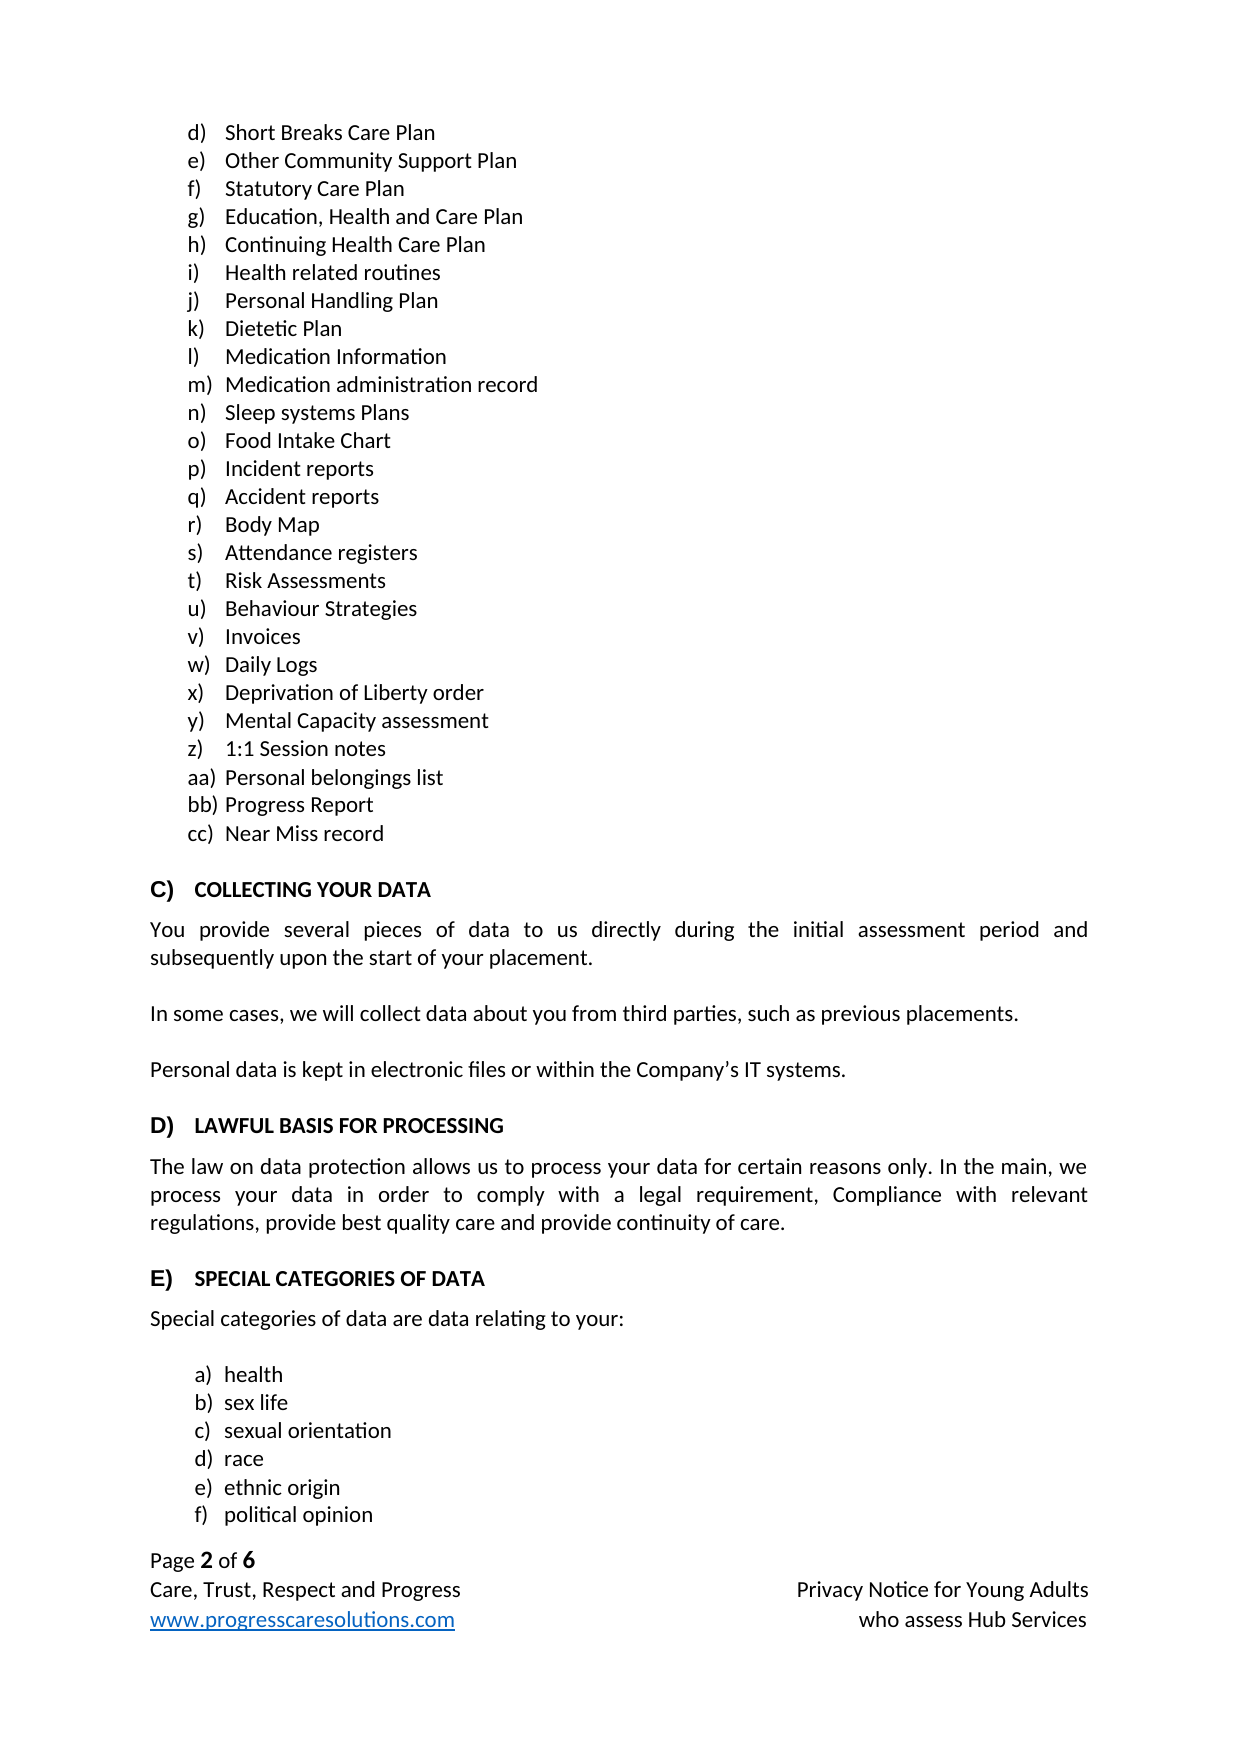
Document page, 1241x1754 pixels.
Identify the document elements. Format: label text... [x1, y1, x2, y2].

text You provide several pieces of data to us directly during the initial assessment period and subsequently upon the start of your placement. [150, 915, 1090, 971]
list Mental Capacity assessment [187, 707, 1090, 734]
list Incident reports [187, 454, 1090, 482]
list race [194, 1444, 1090, 1473]
text Special categories of data are data relating to your: [150, 1304, 1090, 1332]
list COLLECTING YOUR DATA [150, 875, 1090, 903]
text The law on data protection allows us to process your data for certain reasons only. In the main, we process your data in order to comply with a legal requirement, Compliance with relevant regulations, provide best quality care and provide continuity of care. [150, 1152, 1090, 1236]
list sexual orientation [194, 1417, 1090, 1444]
text Personal data is kept in electronic files or within the Company’s IT systems. [150, 1055, 1090, 1083]
list Continuing Health Care Plan [187, 230, 1090, 258]
list Personal belongings list [187, 763, 1090, 791]
list Progress Report [187, 791, 1090, 819]
list political opinion [194, 1501, 1090, 1529]
list Health related routines [187, 258, 1090, 286]
list Deprivation of Liberty order [187, 678, 1090, 707]
list SPECIAL CATEGORIES OF DATA [150, 1264, 1090, 1292]
list Statutory Care Plan [187, 174, 1090, 202]
list Education, Health and Care Plan [187, 202, 1090, 230]
list Personal Handling Plan [187, 286, 1090, 314]
list Invoices [187, 622, 1090, 651]
text In some cases, we will collect data about you from third parties, such as previous placements. [150, 999, 1090, 1027]
list Risk Assessments [187, 566, 1090, 594]
list Other Community Support Plan [187, 146, 1090, 174]
list Daily Logs [187, 651, 1090, 678]
list Body Map [187, 510, 1090, 538]
list Medication administration record [187, 370, 1090, 398]
list Medication Information [187, 342, 1090, 370]
list Attendance registers [187, 538, 1090, 566]
list ethnic origin [194, 1473, 1090, 1501]
list Near Miss record [187, 819, 1090, 847]
list Accident reports [187, 482, 1090, 510]
list health [194, 1361, 1090, 1388]
list 1:1 Session notes [187, 734, 1090, 763]
list Short Breaks Care Plan [187, 118, 1090, 146]
list sex life [194, 1388, 1090, 1417]
list Sleep systems Plans [187, 398, 1090, 426]
list Dietetic Plan [187, 314, 1090, 342]
list LAWFUL BASIS FOR PROCESSING [150, 1111, 1090, 1139]
list Behaviour Strategies [187, 594, 1090, 622]
list Food Intake Chart [187, 426, 1090, 454]
